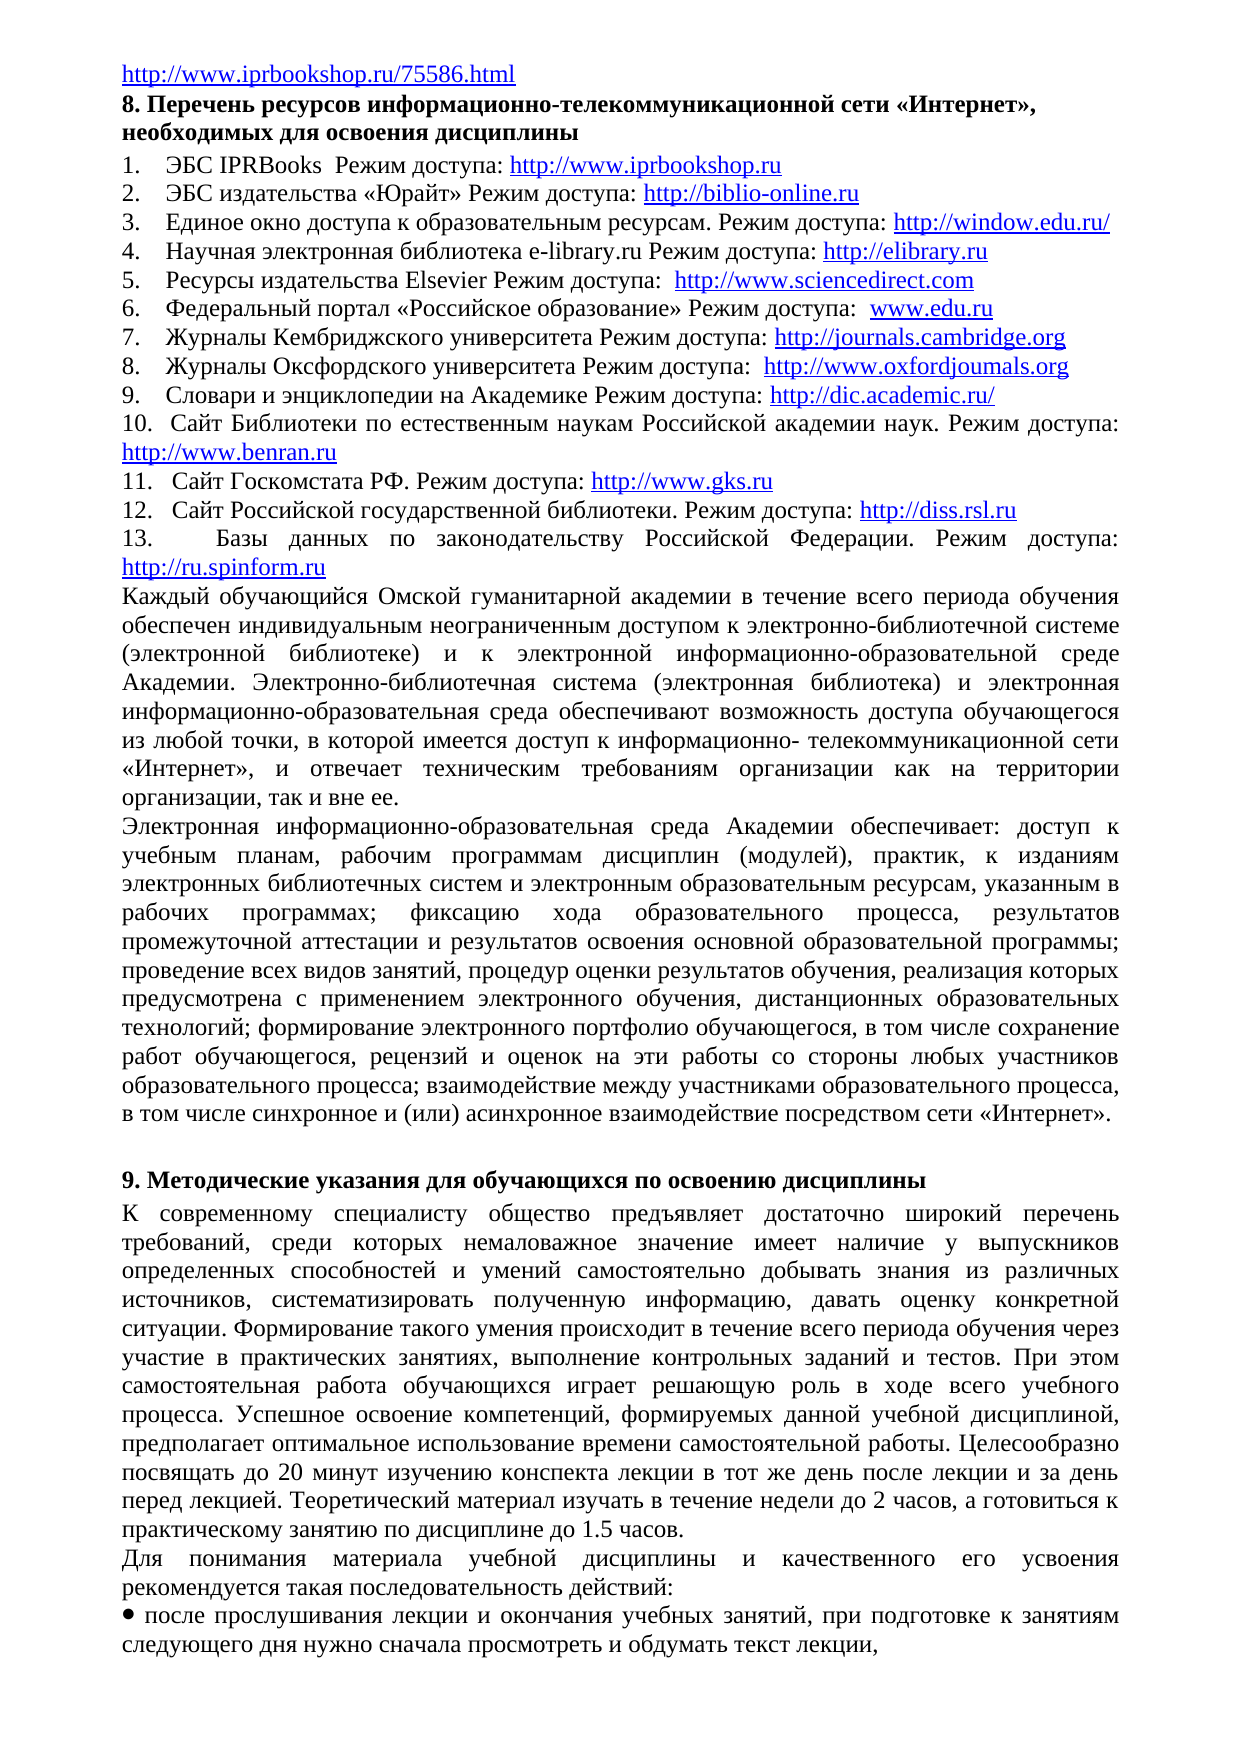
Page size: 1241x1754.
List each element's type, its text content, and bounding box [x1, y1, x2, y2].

table_cell 9. Методические указания для обучающихся по освоению дисциплины [118, 1165, 1124, 1198]
table_cell 1. ЭБС IPRBooks Режим доступа: http://www.iprbookshop.ru 2. ЭБС издательства «Юрайт» Режим доступа: http://biblio-online.ru 3. Единое окно доступа к образовательным ресурсам. Режим доступа: http://window.edu.ru/ 4. Научная электронная библиотека e-library.ru Режим доступа: http://elibrary.ru 5. Ресурсы издательства Elsevier Режим доступа: http://www.sciencedirect.com 6. Федеральный портал «Российское образование» Режим доступа: www.edu.ru 7. Журналы Кембриджского университета Режим доступа: http://journals.cambridge.org 8. Журналы Оксфордского университета Режим доступа: http://www.oxfordjoumals.org 9. Словари и энциклопедии на Академике Режим доступа: http://dic.academic.ru/ 10. Сайт Библиотеки по естественным наукам Российской академии наук. Режим доступа: http://www.benran.ru 11. Сайт Госкомстата РФ. Режим доступа: http://www.gks.ru 12. Сайт Российской государственной библиотеки. Режим доступа: http://diss.rsl.ru 13. Базы данных по законодательству Российской Федерации. Режим доступа: http://ru.spinform.ru Каждый обучающийся Омской гуманитарной академии в течение всего периода обучения обеспечен индивидуальным неограниченным доступом к электронно-библиотечной системе (электронной библиотеке) и к электронной информационно-образовательной среде Академии. Электронно-библиотечная система (электронная библиотека) и электронная информационно-образовательная среда обеспечивают возможность доступа обучающегося из любой точки, в которой имеется доступ к информационно- телекоммуникационной сети «Интернет», и отвечает техническим требованиям организации как на территории организации, так и вне ее. Электронная информационно-образовательная среда Академии обеспечивает: доступ к учебным планам, рабочим программам дисциплин (модулей), практик, к изданиям электронных библиотечных систем и электронным образовательным ресурсам, указанным в рабочих программах; фиксацию хода образовательного процесса, результатов промежуточной аттестации и результатов освоения основной образовательной программы; проведение всех видов занятий, процедур оценки результатов обучения, реализация которых предусмотрена с применением электронного обучения, дистанционных образовательных технологий; формирование электронного портфолио обучающегося, в том числе сохранение работ обучающегося, рецензий и оценок на эти работы со стороны любых участников образовательного процесса; взаимодействие между участниками образовательного процесса, в том числе синхронное и (или) асинхронное взаимодействие посредством сети «Интернет». [118, 150, 1124, 1165]
table_cell 8. Перечень ресурсов информационно-телекоммуникационной сети «Интернет», необходимых для освоения дисциплины [118, 89, 1124, 150]
table_cell К современному специалисту общество предъявляет достаточно широкий перечень требований, среди которых немаловажное значение имеет наличие у выпускников определенных способностей и умений самостоятельно добывать знания из различных источников, систематизировать полученную информацию, давать оценку конкретной ситуации. Формирование такого умения происходит в течение всего периода обучения через участие в практических занятиях, выполнение контрольных заданий и тестов. При этом самостоятельная работа обучающихся играет решающую роль в ходе всего учебного процесса. Успешное освоение компетенций, формируемых данной учебной дисциплиной, предполагает оптимальное использование времени самостоятельной работы. Целесообразно посвящать до 20 минут изучению конспекта лекции в тот же день после лекции и за день перед лекцией. Теоретический материал изучать в течение недели до 2 часов, а готовиться к практическому занятию по дисциплине до 1.5 часов. Для понимания материала учебной дисциплины и качественного его усвоения рекомендуется такая последовательность действий: ⦁ после прослушивания лекции и окончания учебных занятий, при подготовке к занятиям следующего дня нужно сначала просмотреть и обдумать текст лекции, [118, 1198, 1124, 1662]
table_header http://www.iprbookshop.ru/75586.html [118, 59, 1124, 89]
